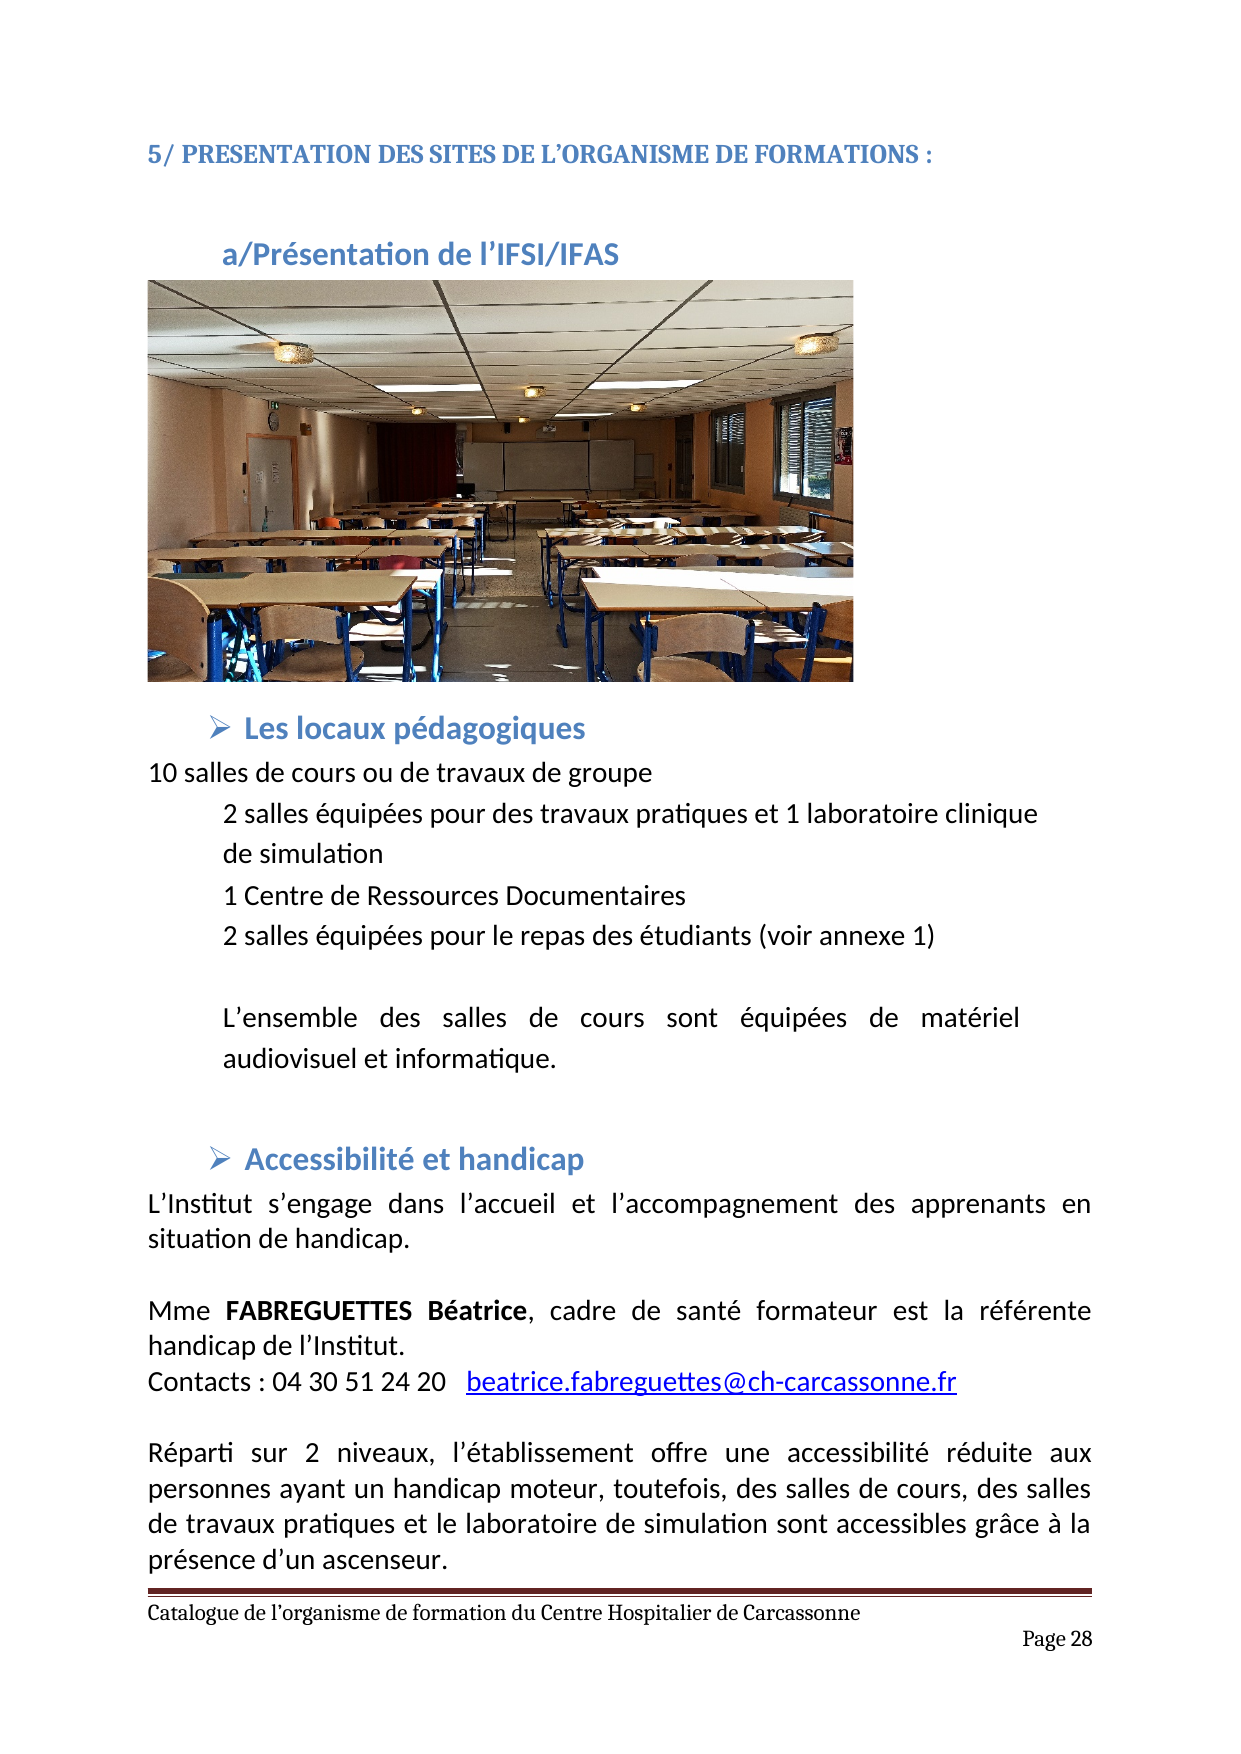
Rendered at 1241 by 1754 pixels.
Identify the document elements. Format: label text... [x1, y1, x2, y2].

text Mme FABREGUETTES Béatrice, cadre de santé formateur est la référente handicap de l’Institut. [148, 1292, 1092, 1363]
text 1 Centre de Ressources Documentaires [223, 877, 1092, 912]
text 2 salles équipées pour le repas des étudiants (voir annexe 1) [223, 917, 1092, 953]
subtitle a/Présentation de l’IFSI/IFAS [148, 233, 1092, 274]
picture [147, 280, 854, 682]
text L’ensemble des salles de cours sont équipées de matériel audiovisuel et informatique. [223, 999, 1021, 1076]
subtitle Accessibilité et handicap [207, 1138, 1092, 1179]
text 2 salles équipées pour des travaux pratiques et 1 laboratoire clinique [223, 795, 1093, 830]
text Réparti sur 2 niveaux, l’établissement offre une accessibilité réduite aux personnes ayant un handicap moteur, toutefois, des salles de cours, des salles de travaux pratiques et le laboratoire de simulation sont accessibles grâce à la présence d’un ascenseur. [148, 1434, 1092, 1577]
text Contacts : 04 30 51 24 20 beatrice.fabreguettes@ch-carcassonne.fr [148, 1363, 1092, 1398]
subtitle Les locaux pédagogiques [207, 707, 1092, 748]
text de simulation [223, 836, 989, 871]
text 10 salles de cours ou de travaux de groupe [148, 754, 1092, 789]
subtitle 5/ PRESENTATION DES SITES DE L’ORGANISME DE FORMATIONS : [148, 139, 1092, 170]
text L’Institut s’engage dans l’accueil et l’accompagnement des apprenants en situation de handicap. [148, 1185, 1092, 1256]
